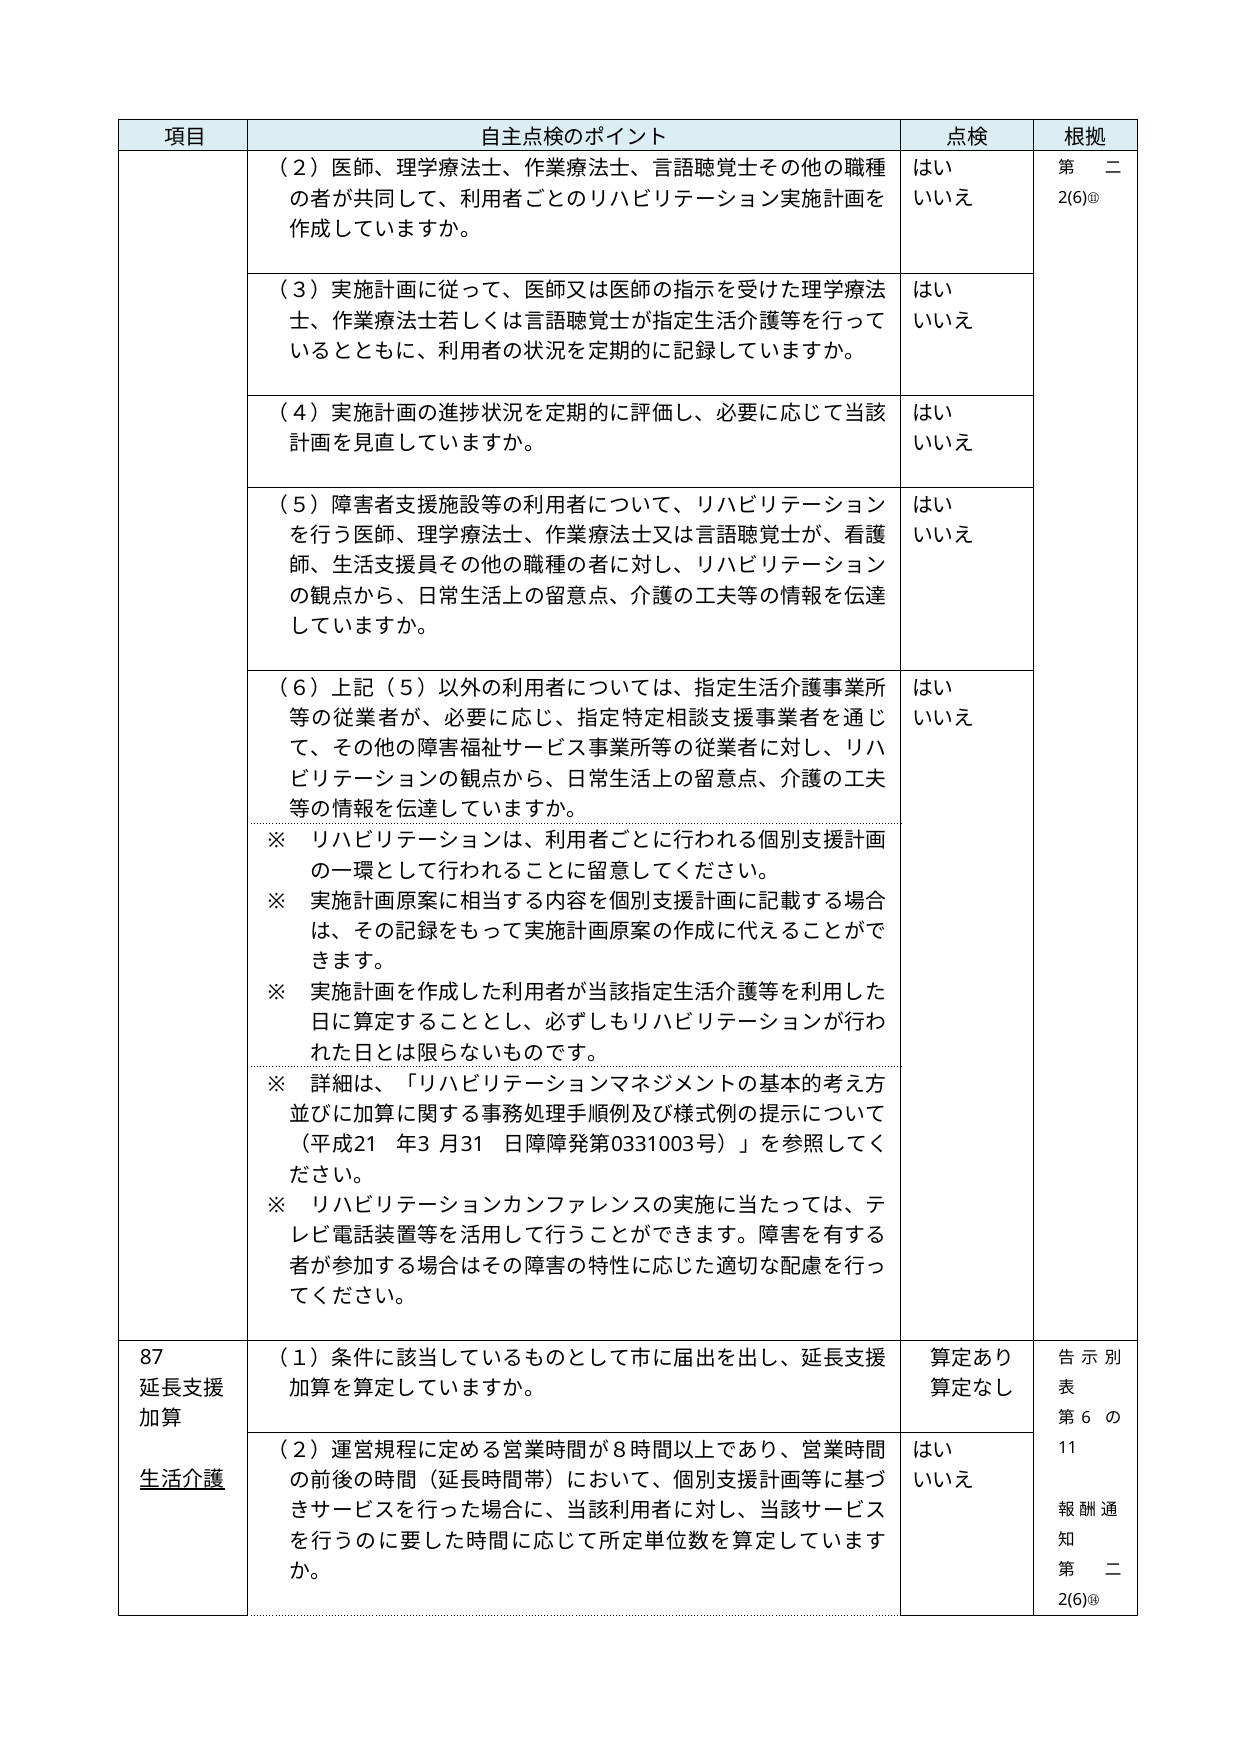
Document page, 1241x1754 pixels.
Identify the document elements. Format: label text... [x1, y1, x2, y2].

table_cell （１）条件に該当しているものとして市に届出を出し、延長支援加算を算定していますか。 [248, 1341, 900, 1432]
table_cell （６）上記（５）以外の利用者については、指定生活介護事業所等の従業者が、必要に応じ、指定特定相談支援事業者を通じて、その他の障害福祉サービス事業所等の従業者に対し、リハビリテーションの観点から、日常生活上の留意点、介護の工夫等の情報を伝達していますか。 [248, 671, 900, 822]
table_cell 87 延長支援加算 生活介護 [119, 1341, 247, 1615]
table_cell ※ 詳細は、「リハビリテーションマネジメントの基本的考え方並びに加算に関する事務処理手順例及び様式例の提示について（平成21年3月31日障障発第0331003号）」を参照してください。 ※ リハビリテーションカンファレンスの実施に当たっては、テレビ電話装置等を活用して行うことができます。障害を有する者が参加する場合はその障害の特性に応じた適切な配慮を行ってください。 [248, 1066, 900, 1340]
table_cell （２）運営規程に定める営業時間が８時間以上であり、営業時間の前後の時間（延長時間帯）において、個別支援計画等に基づきサービスを行った場合に、当該利用者に対し、当該サービスを行うのに要した時間に応じて所定単位数を算定していますか。 [248, 1433, 900, 1615]
table_header 点検 [901, 120, 1033, 150]
table_header 項目 [119, 120, 247, 150]
table_cell はい いいえ [901, 396, 1033, 487]
table_header 根拠 [1034, 120, 1137, 150]
table_header 自主点検のポイント [248, 120, 900, 150]
table_cell はい いいえ [901, 1433, 1033, 1615]
table_cell （４）実施計画の進捗状況を定期的に評価し、必要に応じて当該計画を見直していますか。 [248, 396, 900, 487]
table_cell はい いいえ [901, 671, 1033, 1340]
table_cell はい いいえ [901, 151, 1033, 273]
table_cell はい いいえ [901, 488, 1033, 670]
table_cell 算定あり 算定なし [901, 1341, 1033, 1432]
table_cell はい いいえ [901, 274, 1033, 395]
table_cell リハビリテーションは、利用者ごとに行われる個別支援計画の一環として行われることに留意してください。 実施計画原案に相当する内容を個別支援計画に記載する場合は、その記録をもって実施計画原案の作成に代えることができます。 実施計画を作成した利用者が当該指定生活介護等を利用した日に算定することとし、必ずしもリハビリテーションが行われた日とは限らないものです。 [248, 823, 900, 1066]
table_cell （２）医師、理学療法士、作業療法士、言語聴覚士その他の職種の者が共同して、利用者ごとのリハビリテーション実施計画を作成していますか。 [248, 151, 900, 273]
table_cell 告示別表 第6の11 報酬通知 第二2(6) [1034, 1341, 1137, 1615]
table_cell （５）障害者支援施設等の利用者について、リハビリテーションを行う医師、理学療法士、作業療法士又は言語聴覚士が、看護師、生活支援員その他の職種の者に対し、リハビリテーションの観点から、日常生活上の留意点、介護の工夫等の情報を伝達していますか。 [248, 488, 900, 670]
table_cell （３）実施計画に従って、医師又は医師の指示を受けた理学療法士、作業療法士若しくは言語聴覚士が指定生活介護等を行っているとともに、利用者の状況を定期的に記録していますか。 [248, 274, 900, 395]
